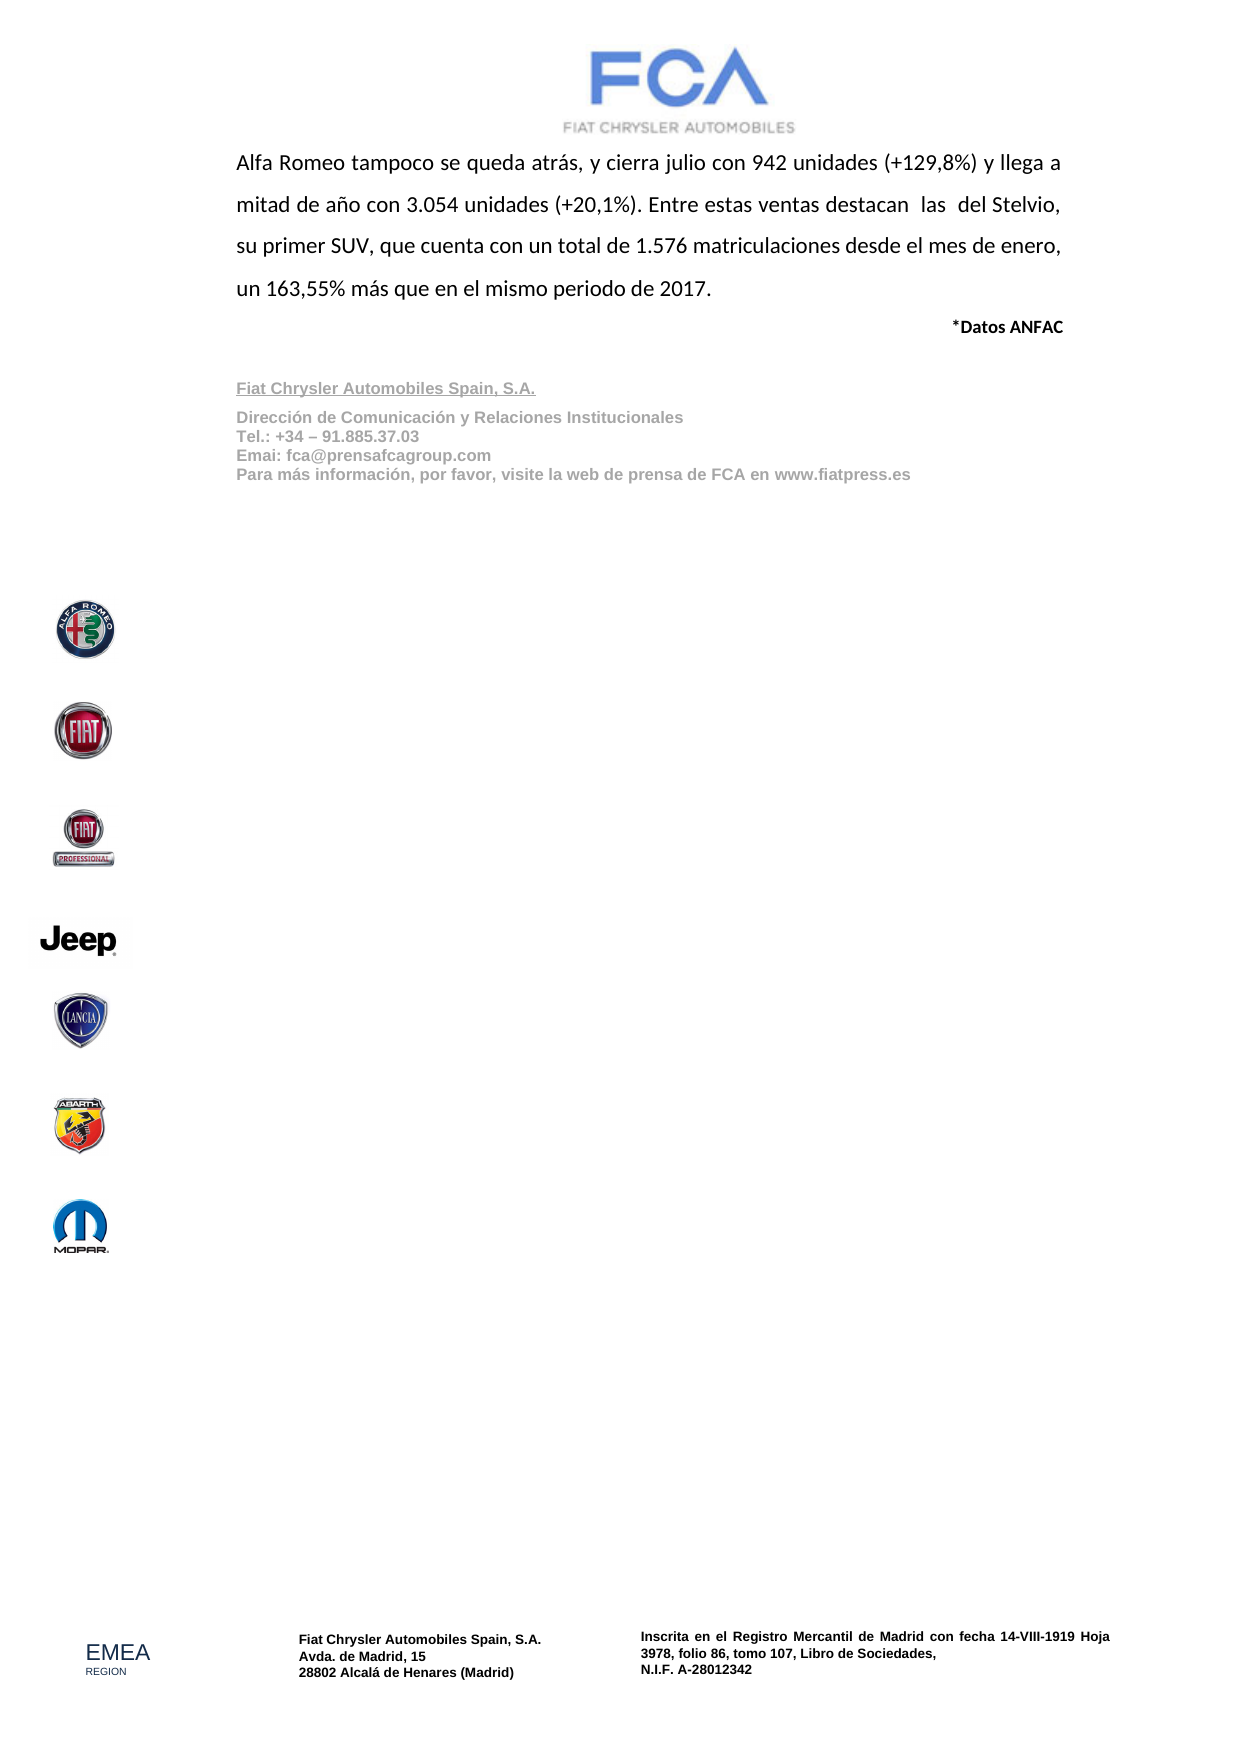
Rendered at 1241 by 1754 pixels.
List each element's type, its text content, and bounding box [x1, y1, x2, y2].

text Emai: fca@prensafcagroup.com [236, 446, 1063, 465]
picture [50, 1093, 109, 1156]
text Alfa Romeo tampoco se queda atrás, y cierra julio con 942 unidades (+129,8%) y llega a mitad de año con 3.054 unidades (+20,1%). Entre estas ventas destacan las del Stelvio, su primer SUV, que cuenta con un total de 1.576 matriculaciones desde el mes de enero, un 163,55% más que en el mismo periodo de 2017. [236, 148, 1063, 302]
picture [48, 805, 119, 870]
picture [51, 991, 111, 1050]
text Tel.: +34 – 91.885.37.03 [236, 427, 1063, 446]
text Para más información, por favor, visite la web de prensa de FCA en www.fiatpress.es [236, 465, 1063, 484]
picture [562, 44, 797, 135]
text Dirección de Comunicación y Relaciones Institucionales [236, 407, 1063, 427]
picture [53, 1199, 109, 1253]
text Fiat Chrysler Automobiles Spain, S.A. [236, 379, 1063, 398]
picture [53, 701, 113, 761]
text *Datos ANFAC [221, 316, 1063, 338]
picture [51, 595, 119, 663]
picture [28, 917, 133, 969]
